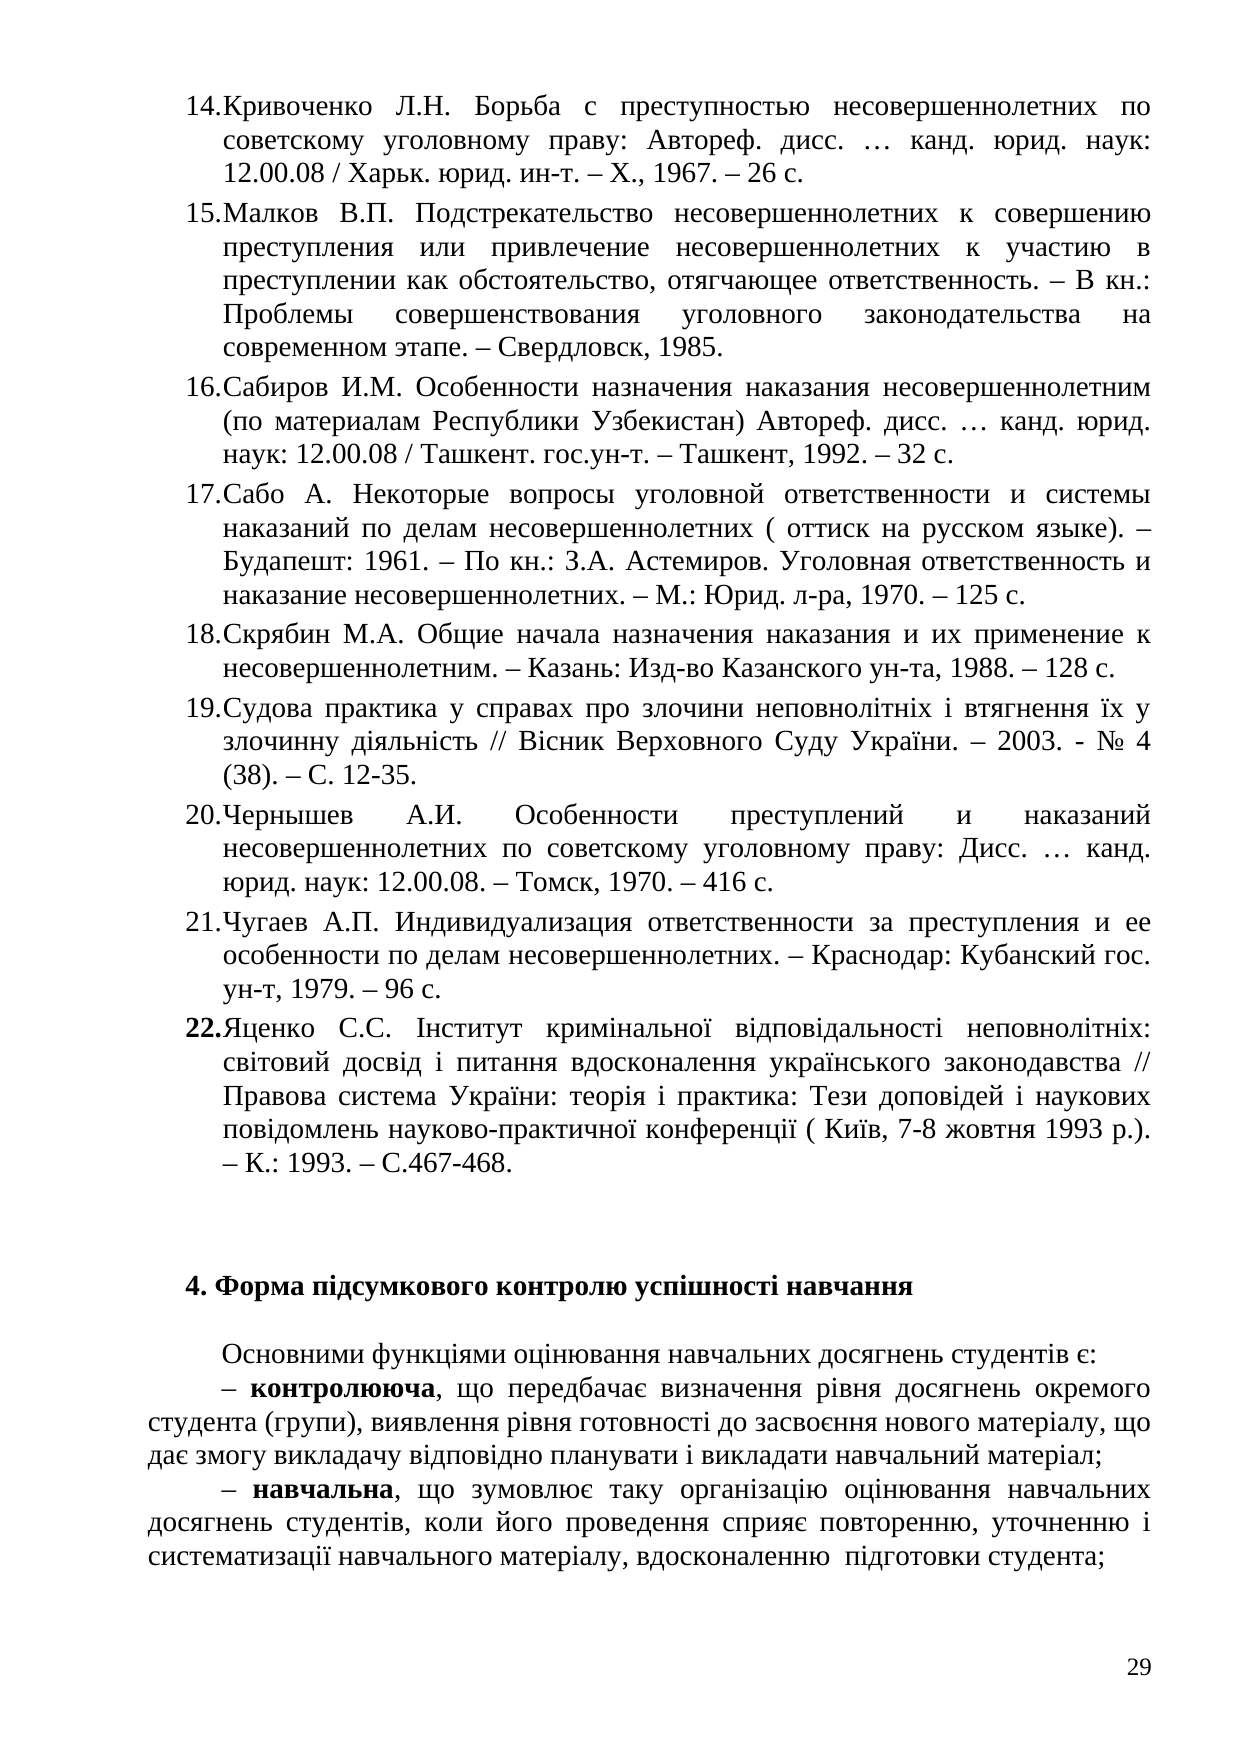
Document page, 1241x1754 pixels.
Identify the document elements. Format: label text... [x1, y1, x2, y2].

subtitle 4. Форма підсумкового контролю успішності навчання [185, 1268, 1152, 1302]
text Основними функціями оцінювання навчальних досягнень студентів є: [148, 1337, 1152, 1370]
text – навчальна, що зумовлює таку організацію оцінювання навчальних досягнень студентів, коли його проведення сприяє повторенню, уточненню і систематизації навчального матеріалу, вдосконаленню підготовки студента; [148, 1471, 1152, 1571]
list Скрябин М.А. Общие начала назначения наказания и их применение к несовершеннолетним. – Казань: Изд-во Казанского ун-та, 1988. – 128 с. [185, 617, 1152, 684]
list Сабо А. Некоторые вопросы уголовной ответственности и системы наказаний по делам несовершеннолетних ( оттиск на русском языке). – Будапешт: 1961. – По кн.: З.А. Астемиров. Уголовная ответственность и наказание несовершеннолетних. – М.: Юрид. л-ра, 1970. – 125 с. [185, 476, 1152, 610]
list Кривоченко Л.Н. Борьба с преступностью несовершеннолетних по советскому уголовному праву: Автореф. дисс. … канд. юрид. наук: 12.00.08 / Харьк. юрид. ин-т. – Х., 1967. – 26 с. [185, 88, 1152, 189]
list Чугаев А.П. Индивидуализация ответственности за преступления и ее особенности по делам несовершеннолетних. – Краснодар: Кубанский гос. ун-т, 1979. – 96 с. [185, 904, 1152, 1004]
list Сабиров И.М. Особенности назначения наказания несовершеннолетним (по материалам Республики Узбекистан) Автореф. дисс. … канд. юрид. наук: 12.00.08 / Ташкент. гос.ун-т. – Ташкент, 1992. – 32 с. [185, 369, 1152, 470]
list Малков В.П. Подстрекательство несовершеннолетних к совершению преступления или привлечение несовершеннолетних к участию в преступлении как обстоятельство, отягчающее ответственность. – В кн.: Проблемы совершенствования уголовного законодательства на современном этапе. – Свердловск, 1985. [185, 195, 1152, 363]
list Яценко С.С. Інститут кримінальної відповідальності неповнолітніх: світовий досвід і питання вдосконалення українського законодавства // Правова система України: теорія і практика: Тези доповідей і наукових повідомлень науково-практичної конференції ( Київ, 7-8 жовтня 1993 р.). – К.: 1993. – С.467-468. [185, 1011, 1152, 1178]
list Чернышев А.И. Особенности преступлений и наказаний несовершеннолетних по советскому уголовному праву: Дисс. … канд. юрид. наук: 12.00.08. – Томск, 1970. – 416 с. [185, 797, 1152, 897]
list Судова практика у справах про злочини неповнолітніх і втягнення їх у злочинну діяльність // Вісник Верховного Суду України. – 2003. - № 4 (38). – С. 12-35. [185, 690, 1152, 791]
text – контролююча, що передбачає визначення рівня досягнень окремого студента (групи), виявлення рівня готовності до засвоєння нового матеріалу, що дає змогу викладачу відповідно планувати і викладати навчальний матеріал; [148, 1370, 1152, 1471]
